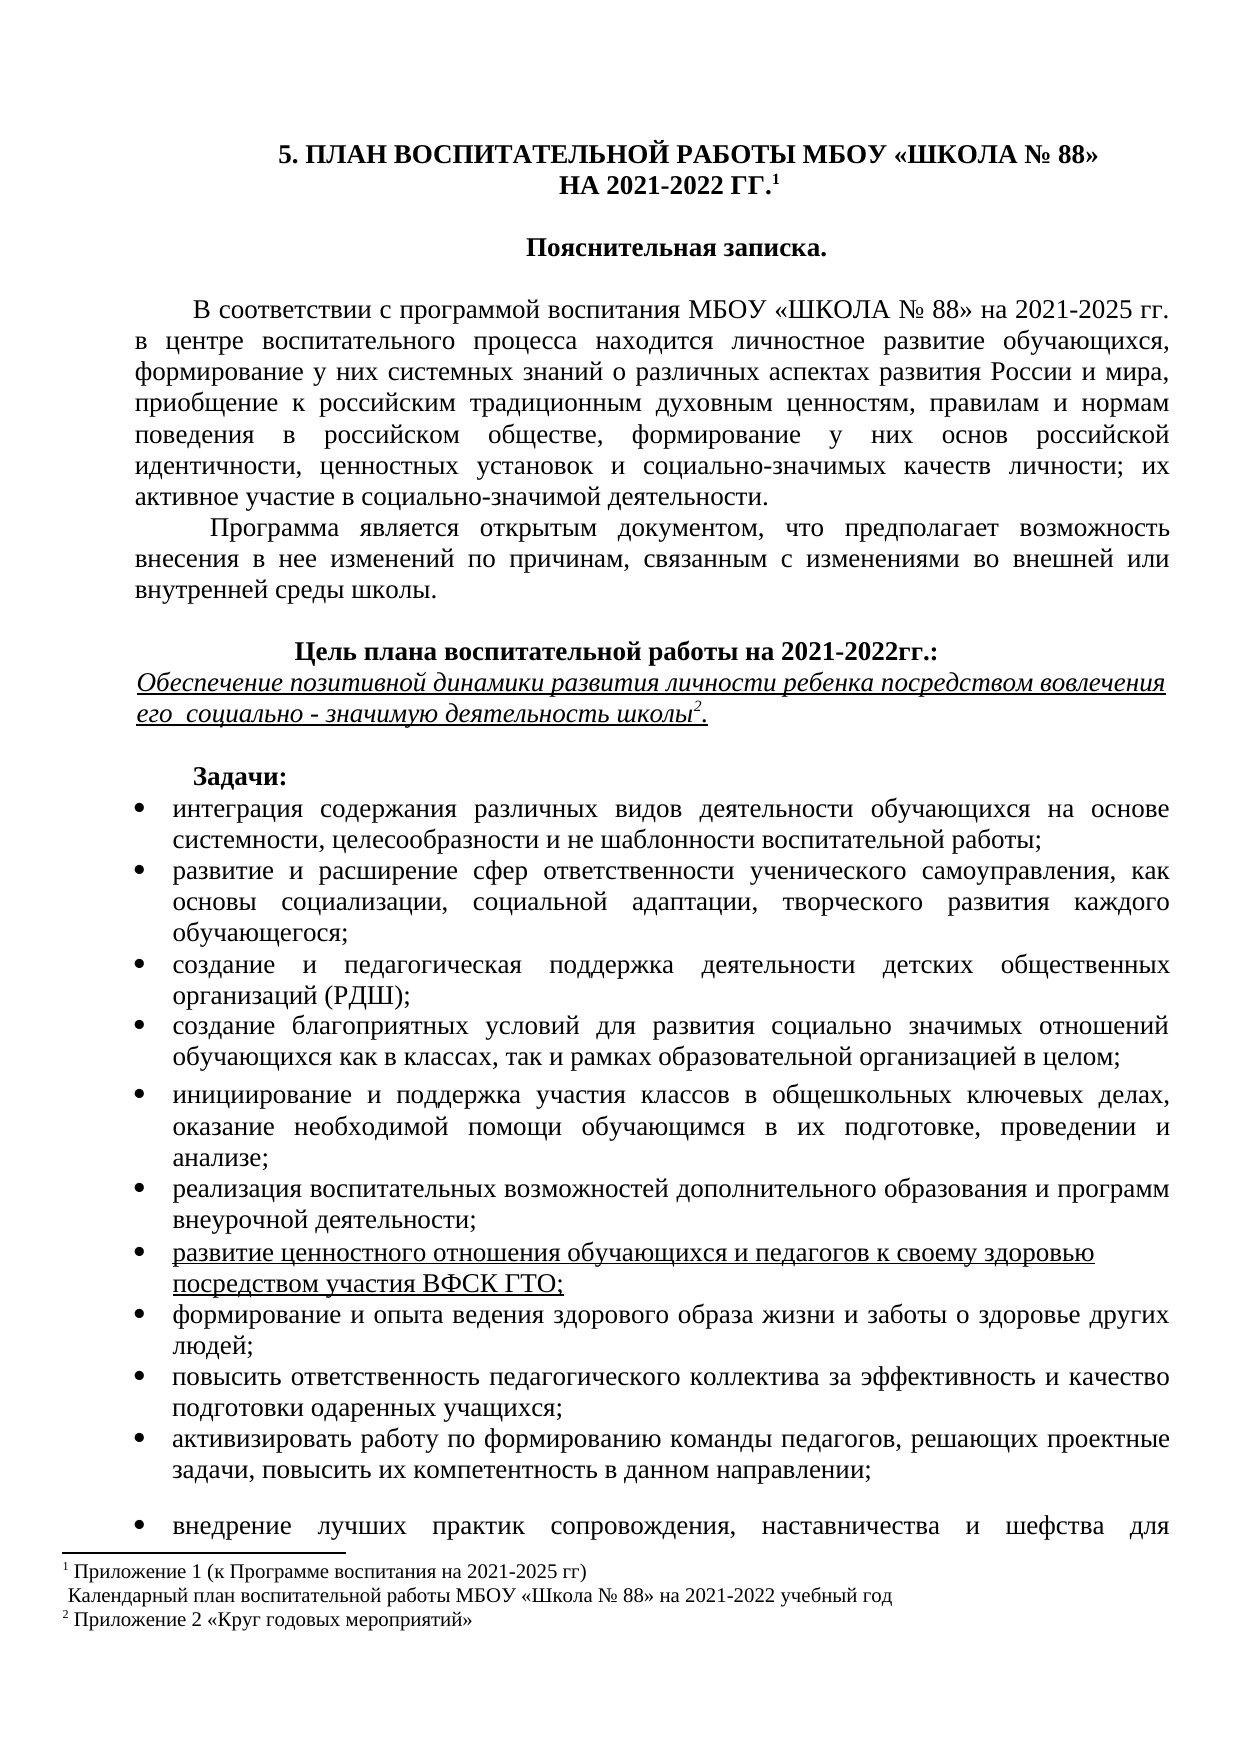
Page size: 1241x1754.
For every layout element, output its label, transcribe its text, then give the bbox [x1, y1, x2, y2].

text Цель плана воспитательной работы на 2021-2022гг.: [62, 636, 1171, 667]
text Обеспечение позитивной динамики развития личности ребенка посредством вовлечения его социально - значимую деятельность школы. [136, 667, 1171, 729]
list создание благоприятных условий для развития социально значимых отношений обучающихся как в классах, так и рамках образовательной организацией в целом; [134, 1010, 1170, 1071]
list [134, 1510, 1171, 1540]
list повысить ответственность педагогического коллектива за эффективность и качество подготовки одаренных учащихся; [134, 1361, 1171, 1422]
text посредством участия ВФСК ГТО; [172, 1268, 1194, 1299]
list развитие и расширение сфер ответственности ученического самоуправления, как основы социализации, социальной адаптации, творческого развития каждого обучающегося; [134, 854, 1171, 948]
text Программа является открытым документом, что предполагает возможность внесения в нее изменений по причинам, связанным с изменениями во внешней или внутренней среды школы. [134, 511, 1171, 604]
list реализация воспитательных возможностей дополнительного образования и программ внеурочной деятельности; [134, 1172, 1171, 1234]
list развитие ценностного отношения обучающихся и педагогов к своему здоровью [134, 1234, 1194, 1268]
subtitle Задачи: [193, 761, 1194, 792]
list активизировать работу по формированию команды педагогов, решающих проектные задачи, повысить их компетентность в данном направлении; [134, 1422, 1171, 1484]
text Пояснительная записка. [526, 231, 1194, 262]
list инициирование и поддержка участия классов в общешкольных ключевых делах, оказание необходимой помощи обучающимся в их подготовке, проведении и анализе; [134, 1079, 1171, 1172]
text В соответствии с программой воспитания МБОУ «ШКОЛА № 88» на 2021-2025 гг. в центре воспитательного процесса находится личностное развитие обучающихся, формирование у них системных знаний о различных аспектах развития России и мира, приобщение к российским традиционным духовным ценностям, правилам и нормам поведения в российском обществе, формирование у них основ российской идентичности, ценностных установок и социально-значимых качеств личности; их активное участие в социально-значимой деятельности. [134, 293, 1171, 511]
subtitle 5. ПЛАН ВОСПИТАТЕЛЬНОЙ РАБОТЫ МБОУ «ШКОЛА № 88» НА 2021-2022 ГГ. [278, 138, 1112, 201]
list создание и педагогическая поддержка деятельности детских общественных организаций (РДШ); [134, 948, 1171, 1010]
list формирование и опыта ведения здорового образа жизни и заботы о здоровье других людей; [134, 1299, 1171, 1360]
list интеграция содержания различных видов деятельности обучающихся на основе системности, целесообразности и не шаблонности воспитательной работы; [134, 792, 1171, 854]
